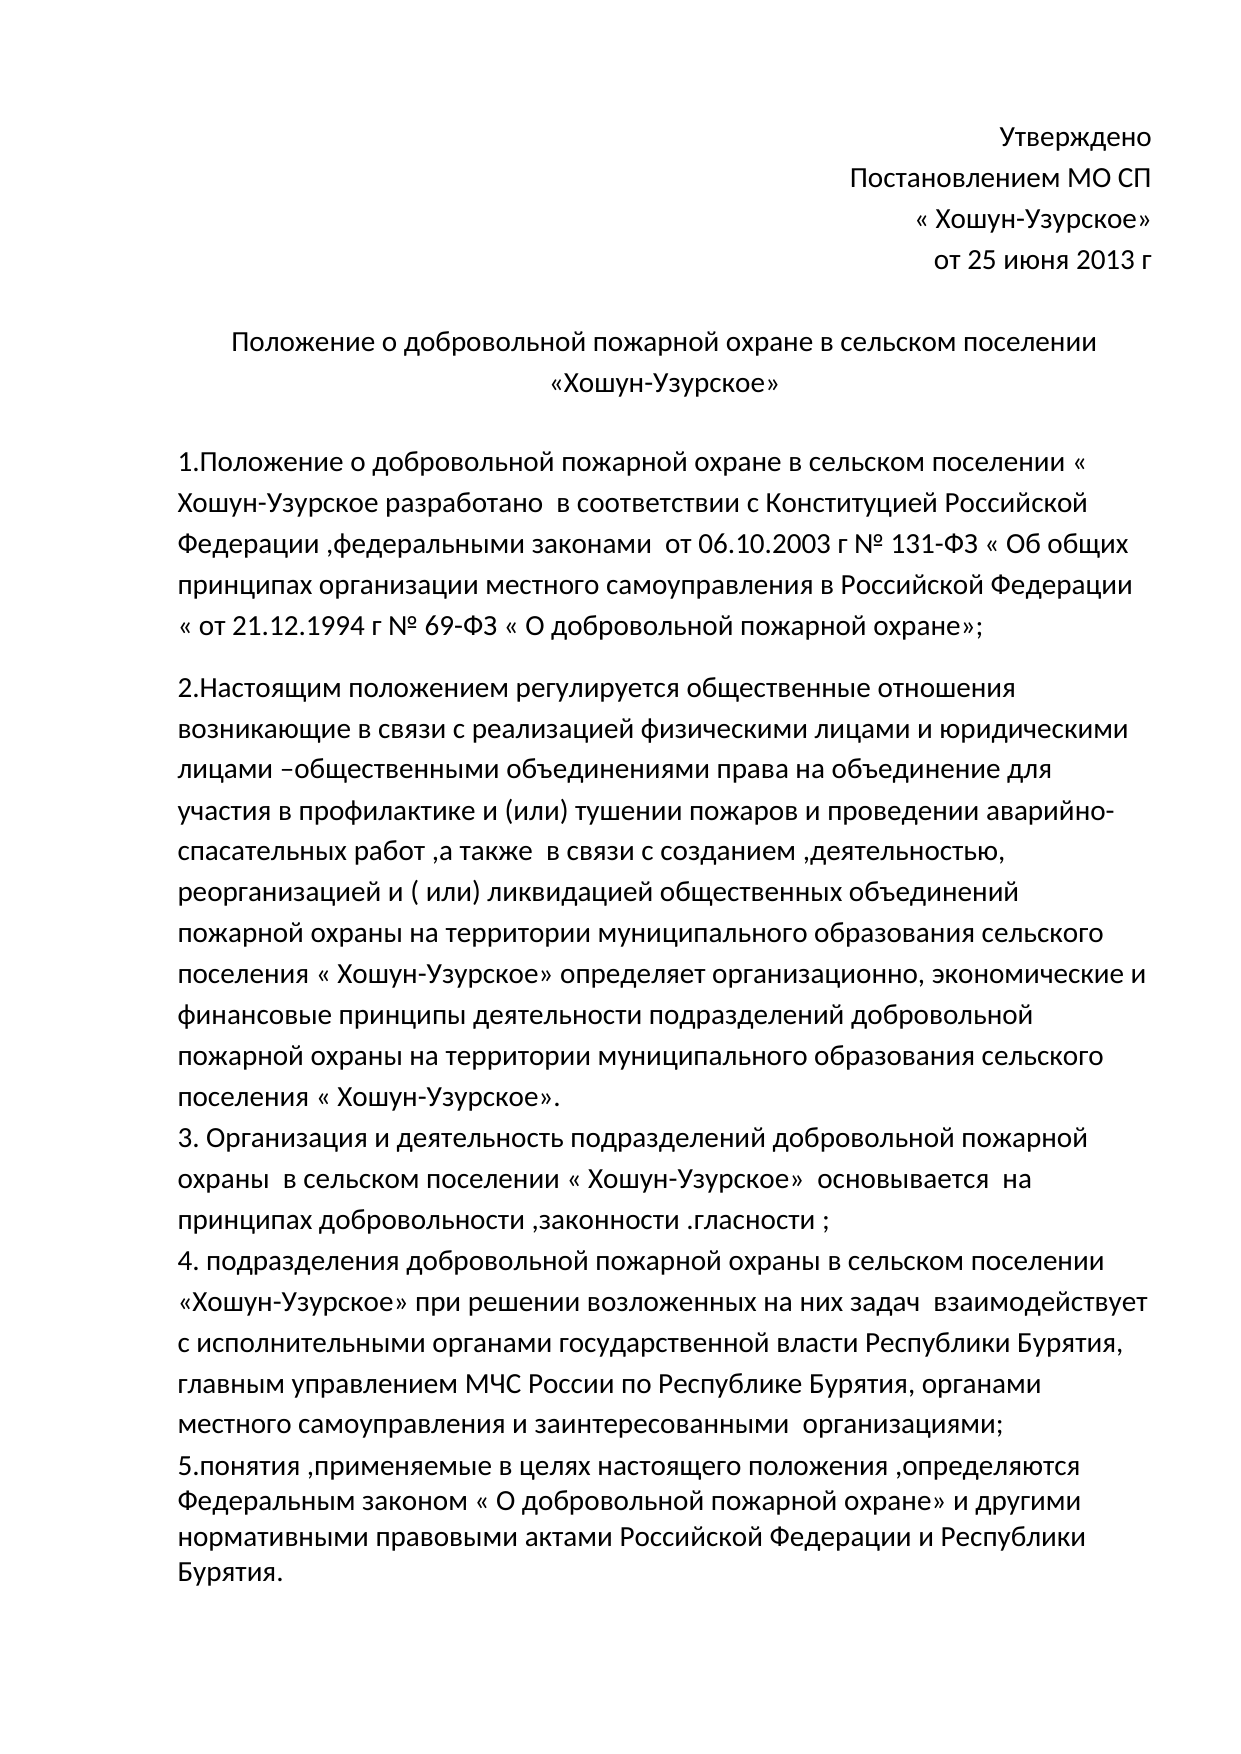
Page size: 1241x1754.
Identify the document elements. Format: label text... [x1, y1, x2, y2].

text от 25 июня 2013 г [177, 241, 1152, 277]
text Положение о добровольной пожарной охране в сельском поселении «Хошун-Узурское» [177, 323, 1152, 399]
text 4. подразделения добровольной пожарной охраны в сельском поселении «Хошун-Узурское» при решении возложенных на них задач взаимодействует с исполнительными органами государственной власти Республики Бурятия, главным управлением МЧС России по Республике Бурятия, органами местного самоуправления и заинтересованными организациями; [177, 1242, 1152, 1441]
text 1.Положение о добровольной пожарной охране в сельском поселении « Хошун-Узурское разработано в соответствии с Конституцией Российской Федерации ,федеральными законами от 06.10.2003 г № 131-ФЗ « Об общих принципах организации местного самоуправления в Российской Федерации « от 21.12.1994 г № 69-ФЗ « О добровольной пожарной охране»; [177, 443, 1152, 643]
text « Хошун-Узурское» [177, 200, 1152, 236]
text Постановлением МО СП [177, 159, 1152, 195]
text 5.понятия ,применяемые в целях настоящего положения ,определяются Федеральным законом « О добровольной пожарной охране» и другими нормативными правовыми актами Российской Федерации и Республики Бурятия. [177, 1447, 1152, 1589]
text 3. Организация и деятельность подразделений добровольной пожарной охраны в сельском поселении « Хошун-Узурское» основывается на принципах добровольности ,законности .гласности ; [177, 1119, 1152, 1237]
text 2.Настоящим положением регулируется общественные отношения возникающие в связи с реализацией физическими лицами и юридическими лицами –общественными объединениями права на объединение для участия в профилактике и (или) тушении пожаров и проведении аварийно-спасательных работ ,а также в связи с созданием ,деятельностью, реорганизацией и ( или) ликвидацией общественных объединений пожарной охраны на территории муниципального образования сельского поселения « Хошун-Узурское» определяет организационно, экономические и финансовые принципы деятельности подразделений добровольной пожарной охраны на территории муниципального образования сельского поселения « Хошун-Узурское». [177, 669, 1152, 1114]
text Утверждено [177, 118, 1152, 154]
